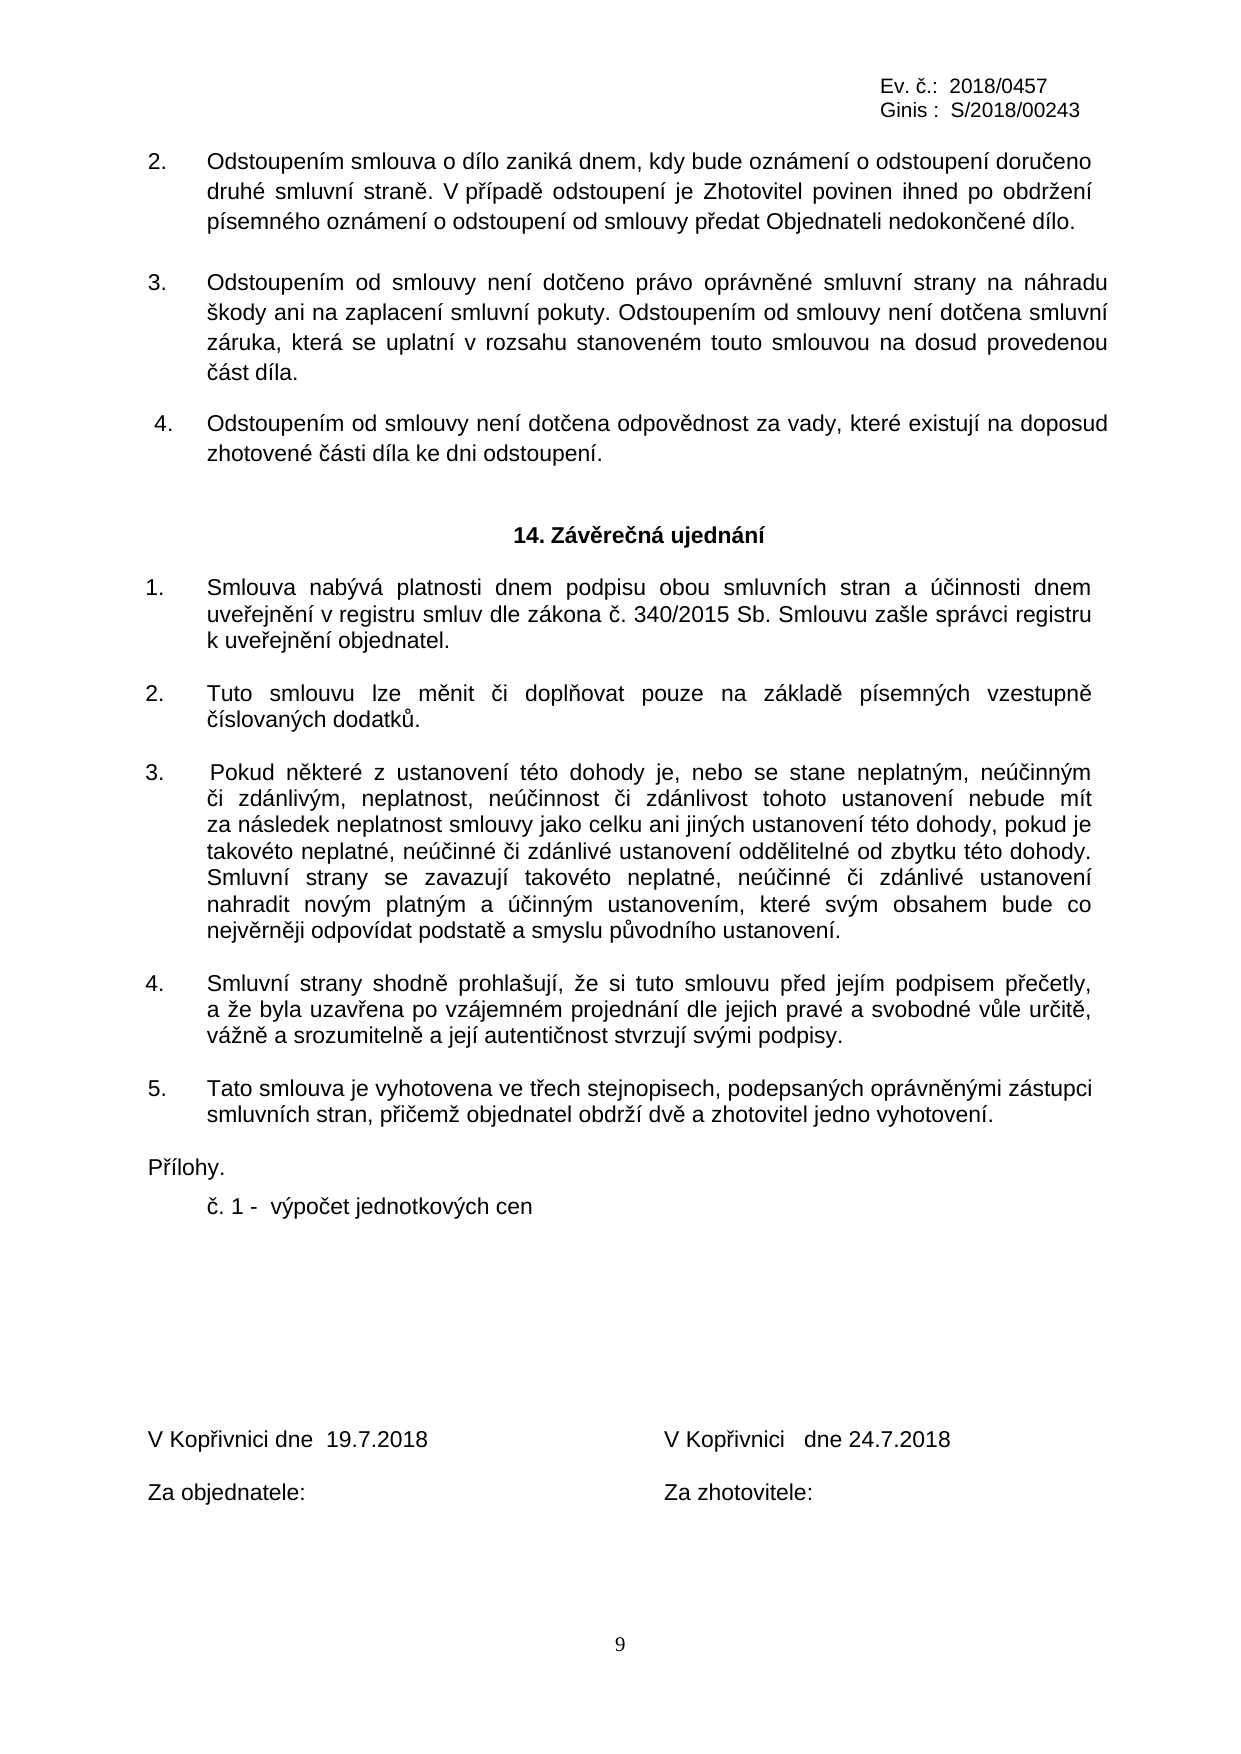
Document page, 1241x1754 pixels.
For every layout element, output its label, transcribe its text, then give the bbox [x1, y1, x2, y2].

text 4. Smluvní strany shodně prohlašují, že si tuto smlouvu před jejím podpisem přečetly, a že byla uzavřena po vzájemném projednání dle jejich pravé a svobodné vůle určitě, vážně a srozumitelně a její autentičnost stvrzují svými podpisy. [145, 969, 1093, 1049]
text 2. Odstoupením smlouva o dílo zaniká dnem, kdy bude oznámení o odstoupení doručeno druhé smluvní straně. V případě odstoupení je Zhotovitel povinen ihned po obdržení písemného oznámení o odstoupení od smlouvy předat Objednateli nedokončené dílo. [148, 148, 1093, 234]
list Tato smlouva je vyhotovena ve třech stejnopisech, podepsaných oprávněnými zástupci smluvních stran, přičemž objednatel obdrží dvě a zhotovitel jedno vyhotovení. [148, 1075, 1093, 1128]
text 3. Pokud některé z ustanovení této dohody je, nebo se stane neplatným, neúčinným či zdánlivým, neplatnost, neúčinnost či zdánlivost tohoto ustanovení nebude mít za následek neplatnost smlouvy jako celku ani jiných ustanovení této dohody, pokud je takovéto neplatné, neúčinné či zdánlivé ustanovení oddělitelné od zbytku této dohody. Smluvní strany se zavazují takovéto neplatné, neúčinné či zdánlivé ustanovení nahradit novým platným a účinným ustanovením, které svým obsahem bude co nejvěrněji odpovídat podstatě a smyslu původního ustanovení. [145, 759, 1093, 943]
text V Kopřivnici dne 19.7.2018 V Kopřivnici dne 24.7.2018 [148, 1426, 1093, 1452]
text č. 1 - výpočet jednotkových cen [207, 1193, 1093, 1219]
text 4. Odstoupením od smlouvy není dotčena odpovědnost za vady, které existují na doposud zhotovené části díla ke dni odstoupení. [148, 410, 1109, 467]
text Za objednatele: Za zhotovitele: [148, 1479, 1093, 1505]
list Přílohy. [148, 1154, 1093, 1180]
text 3. Odstoupením od smlouvy není dotčeno právo oprávněné smluvní strany na náhradu škody ani na zaplacení smluvní pokuty. Odstoupením od smlouvy není dotčena smluvní záruka, která se uplatní v rozsahu stanoveném touto smlouvou na dosud provedenou část díla. [148, 268, 1109, 385]
list Závěrečná ujednání [185, 522, 1093, 548]
list Smlouva nabývá platnosti dnem podpisu obou smluvních stran a účinnosti dnem uveřejnění v registru smluv dle zákona č. 340/2015 Sb. Smlouvu zašle správci registru k uveřejnění objednatel. [145, 574, 1093, 653]
list Tuto smlouvu lze měnit či doplňovat pouze na základě písemných vzestupně číslovaných dodatků. [145, 680, 1093, 732]
